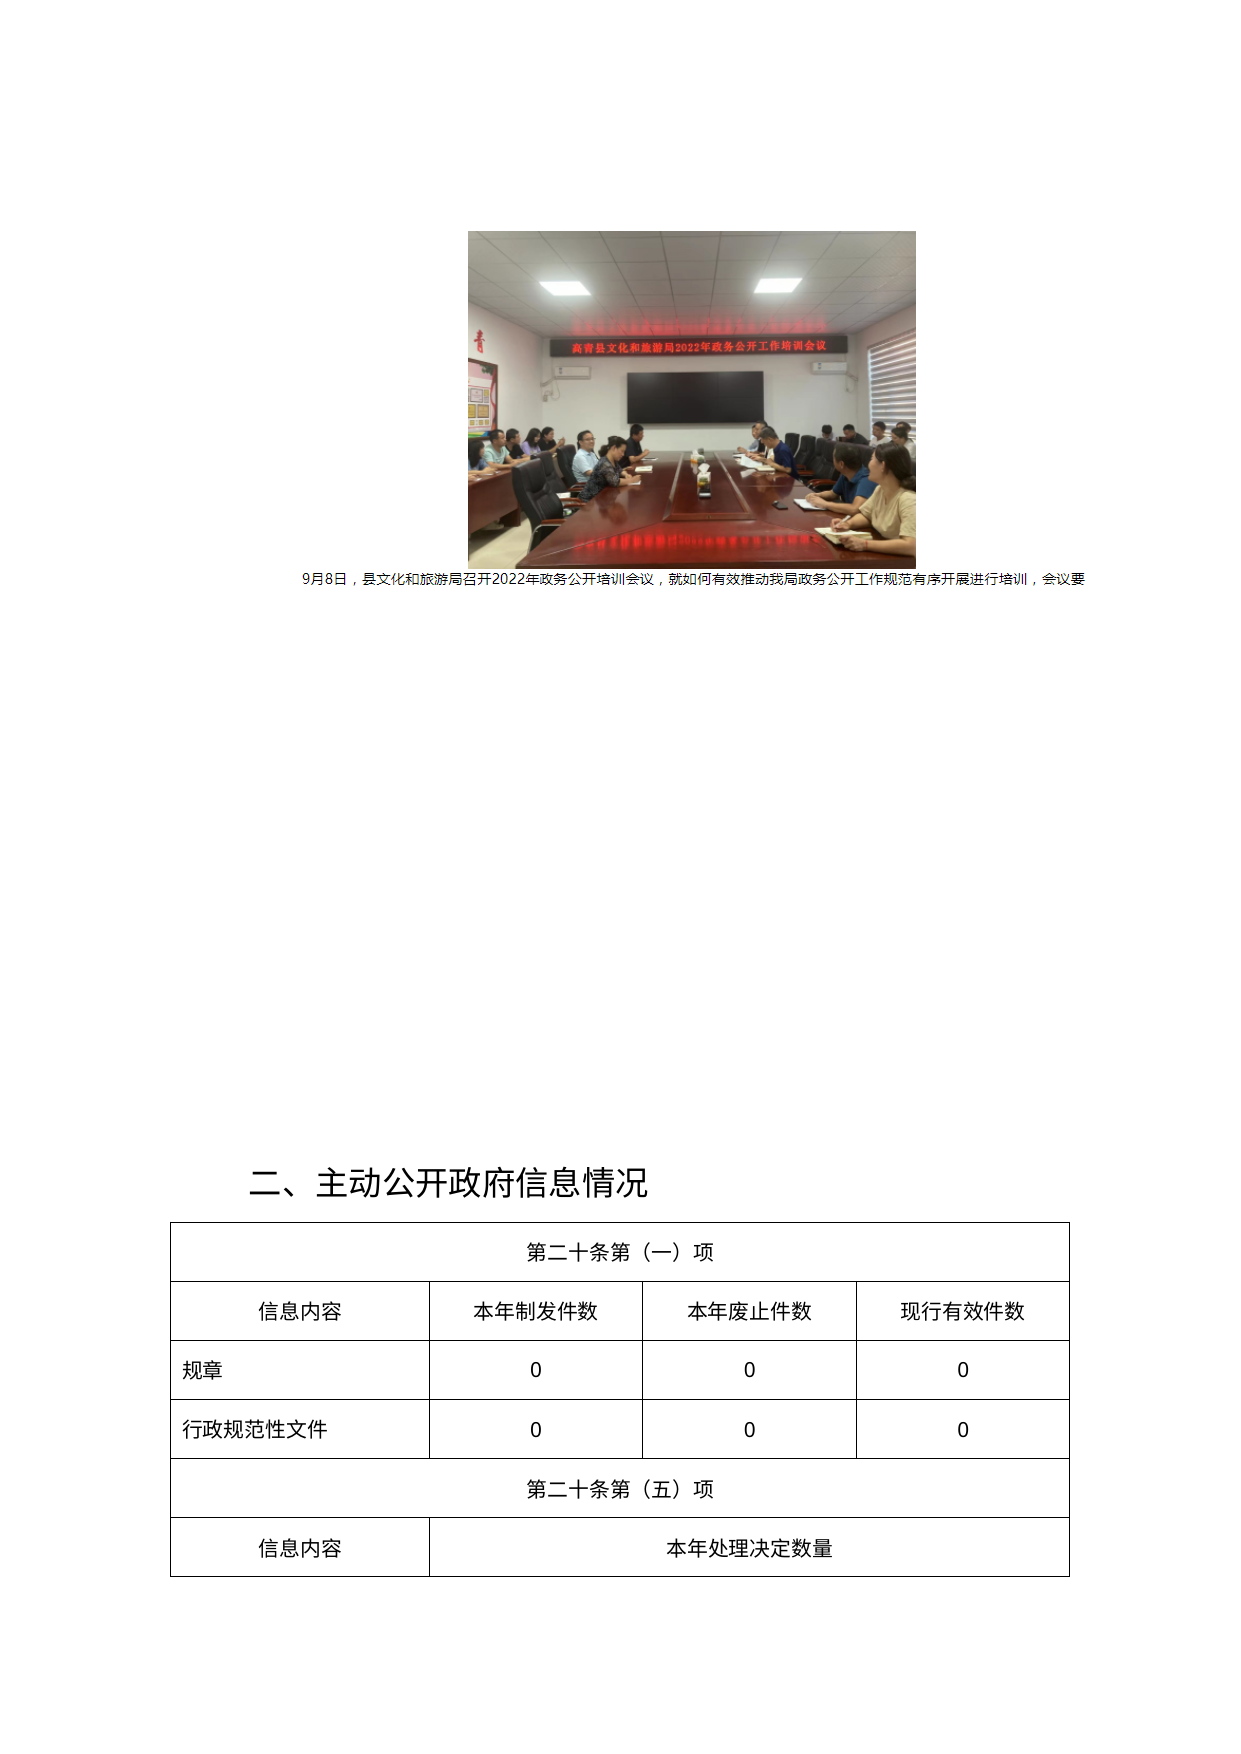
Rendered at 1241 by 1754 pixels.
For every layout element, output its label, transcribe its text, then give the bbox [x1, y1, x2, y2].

table_cell 0 [430, 1400, 642, 1458]
table_cell 本年制发件数 [430, 1282, 642, 1340]
table_cell 规章 [171, 1341, 429, 1399]
table_cell 现行有效件数 [857, 1282, 1069, 1340]
table_cell 本年废止件数 [643, 1282, 856, 1340]
table_cell 信息内容 [171, 1282, 429, 1340]
table_header 第二十条第（一）项 [171, 1223, 1069, 1281]
table_cell 0 [857, 1341, 1069, 1399]
table_cell 第二十条第（五）项 [171, 1459, 1069, 1517]
picture [248, 162, 1125, 586]
table_cell 0 [857, 1400, 1069, 1458]
table_cell 行政规范性文件 [171, 1400, 429, 1458]
table_cell 信息内容 [171, 1518, 429, 1576]
table_cell 0 [643, 1400, 856, 1458]
table_cell 0 [430, 1341, 642, 1399]
table_cell 本年处理决定数量 [430, 1518, 1069, 1576]
text 二、主动公开政府信息情况 [182, 1157, 1058, 1205]
table_cell 0 [643, 1341, 856, 1399]
